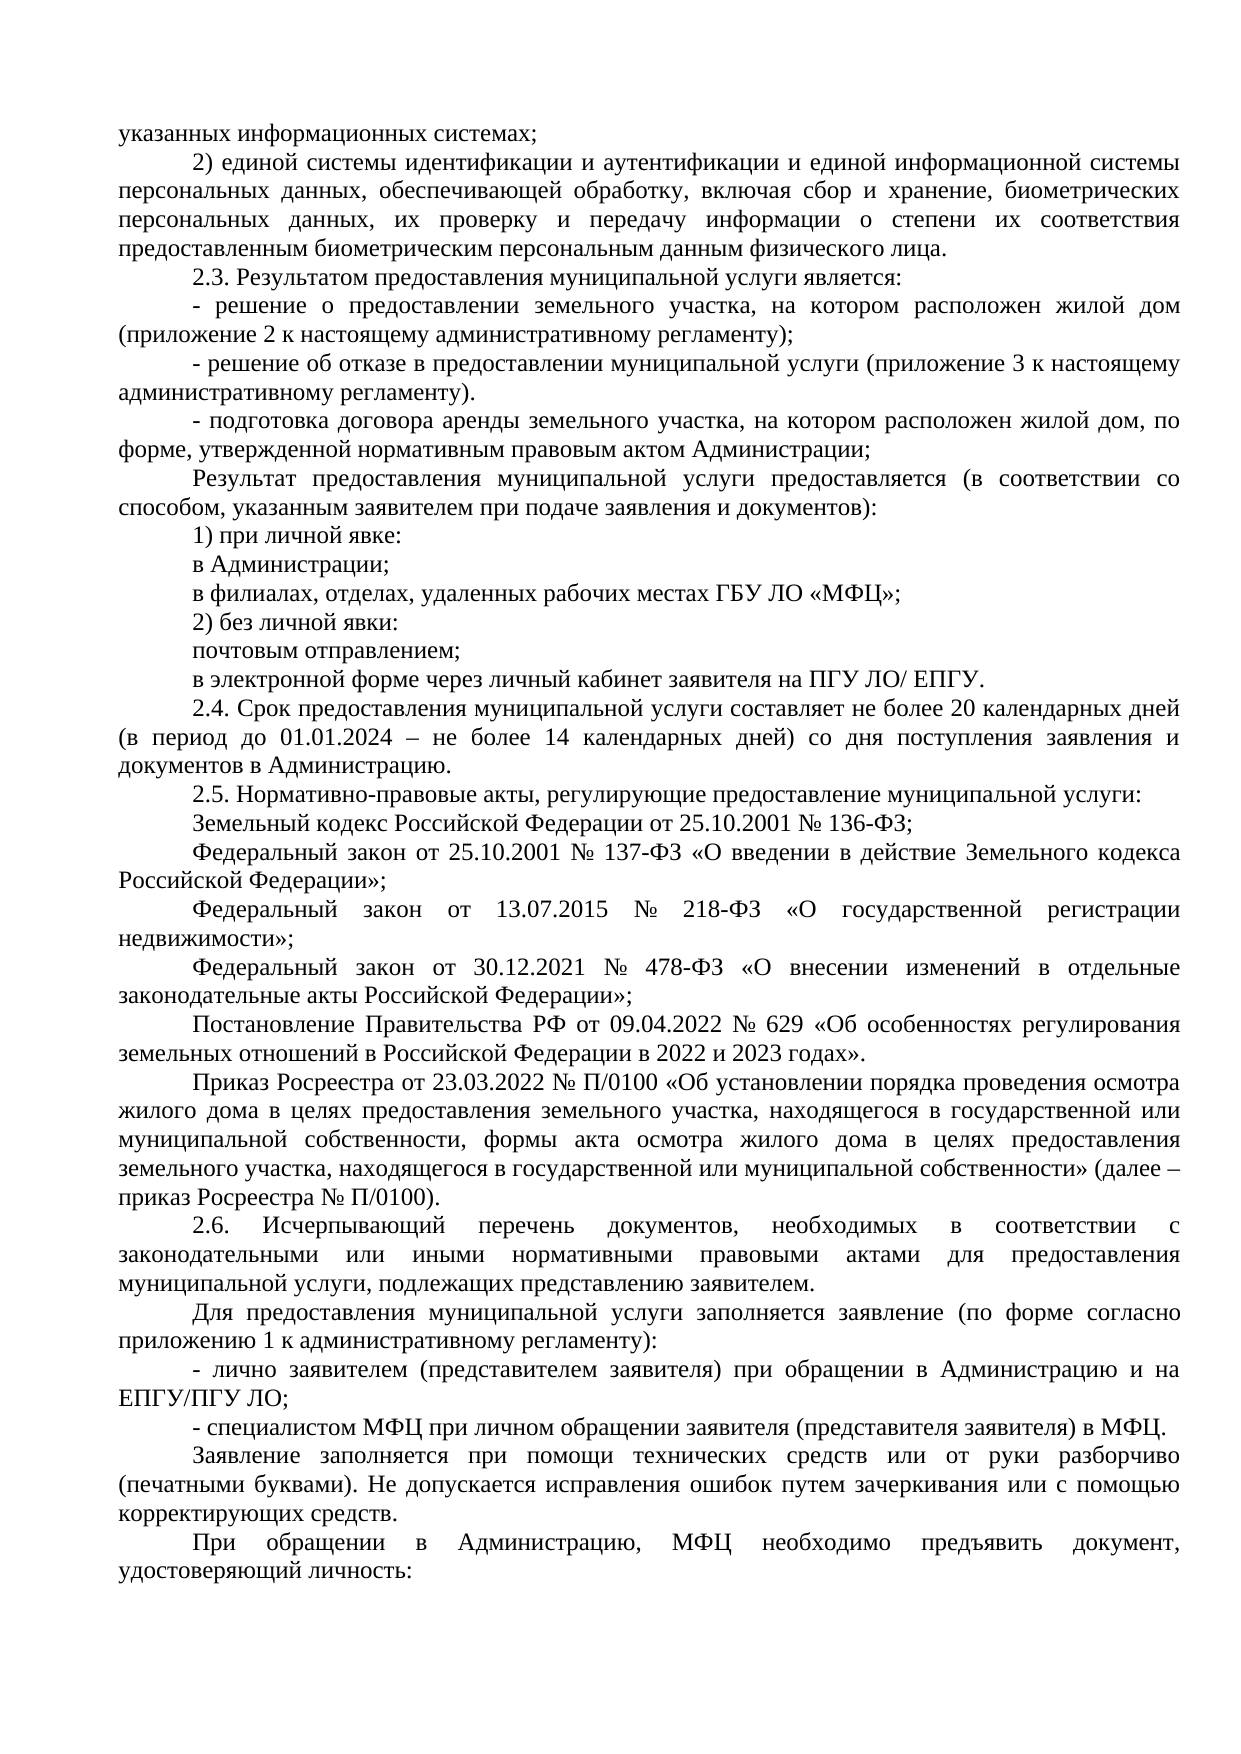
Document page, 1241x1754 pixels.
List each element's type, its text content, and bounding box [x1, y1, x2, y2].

text - решение о предоставлении земельного участка, на котором расположен жилой дом (приложение 2 к настоящему административному регламенту); [118, 291, 1181, 348]
text в филиалах, отделах, удаленных рабочих местах ГБУ ЛО «МФЦ»; [118, 578, 1181, 607]
text 2.3. Результатом предоставления муниципальной услуги является: [118, 262, 1181, 291]
text 2.6. Исчерпывающий перечень документов, необходимых в соответствии с законодательными или иными нормативными правовыми актами для предоставления муниципальной услуги, подлежащих представлению заявителем. [118, 1211, 1181, 1297]
text 2.5. Нормативно-правовые акты, регулирующие предоставление муниципальной услуги: [118, 779, 1181, 808]
text Результат предоставления муниципальной услуги предоставляется (в соответствии со способом, указанным заявителем при подаче заявления и документов): [118, 463, 1181, 521]
text 2) без личной явки: [118, 607, 1181, 636]
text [118, 118, 1181, 147]
text Земельный кодекс Российской Федерации от 25.10.2001 № 136-ФЗ; [118, 808, 1181, 837]
text 2.4. Срок предоставления муниципальной услуги составляет не более 20 календарных дней (в период до 01.01.2024 – не более 14 календарных дней) со дня поступления заявления и документов в Администрацию. [118, 693, 1181, 779]
text - специалистом МФЦ при личном обращении заявителя (представителя заявителя) в МФЦ. [118, 1412, 1181, 1441]
text Федеральный закон от 30.12.2021 № 478-ФЗ «О внесении изменений в отдельные законодательные акты Российской Федерации»; [118, 952, 1181, 1009]
text в Администрации; [118, 549, 1181, 578]
text Приказ Росреестра от 23.03.2022 № П/0100 «Об установлении порядка проведения осмотра жилого дома в целях предоставления земельного участка, находящегося в государственной или муниципальной собственности, формы акта осмотра жилого дома в целях предоставления земельного участка, находящегося в государственной или муниципальной собственности» (далее – приказ Росреестра № П/0100). [118, 1067, 1181, 1211]
text Для предоставления муниципальной услуги заполняется заявление (по форме согласно приложению 1 к административному регламенту): [118, 1297, 1181, 1354]
text Постановление Правительства РФ от 09.04.2022 № 629 «Об особенностях регулирования земельных отношений в Российской Федерации в 2022 и 2023 годах». [118, 1009, 1181, 1067]
text - подготовка договора аренды земельного участка, на котором расположен жилой дом, по форме, утвержденной нормативным правовым актом Администрации; [118, 406, 1181, 463]
text Заявление заполняется при помощи технических средств или от руки разборчиво (печатными буквами). Не допускается исправления ошибок путем зачеркивания или с помощью корректирующих средств. [118, 1441, 1181, 1527]
text 1) при личной явке: [118, 521, 1181, 549]
text - лично заявителем (представителем заявителя) при обращении в Администрацию и на ЕПГУ/ПГУ ЛО; [118, 1354, 1181, 1412]
text При обращении в Администрацию, МФЦ необходимо предъявить документ, удостоверяющий личность: [118, 1527, 1181, 1584]
text - решение об отказе в предоставлении муниципальной услуги (приложение 3 к настоящему административному регламенту). [118, 348, 1181, 406]
text 2) единой системы идентификации и аутентификации и единой информационной системы персональных данных, обеспечивающей обработку, включая сбор и хранение, биометрических персональных данных, их проверку и передачу информации о степени их соответствия предоставленным биометрическим персональным данным физического лица. [118, 147, 1181, 262]
text почтовым отправлением; [118, 636, 1181, 664]
text в электронной форме через личный кабинет заявителя на ПГУ ЛО/ ЕПГУ. [118, 664, 1181, 693]
text Федеральный закон от 13.07.2015 № 218-ФЗ «О государственной регистрации недвижимости»; [118, 894, 1181, 952]
text Федеральный закон от 25.10.2001 № 137-ФЗ «О введении в действие Земельного кодекса Российской Федерации»; [118, 837, 1181, 894]
